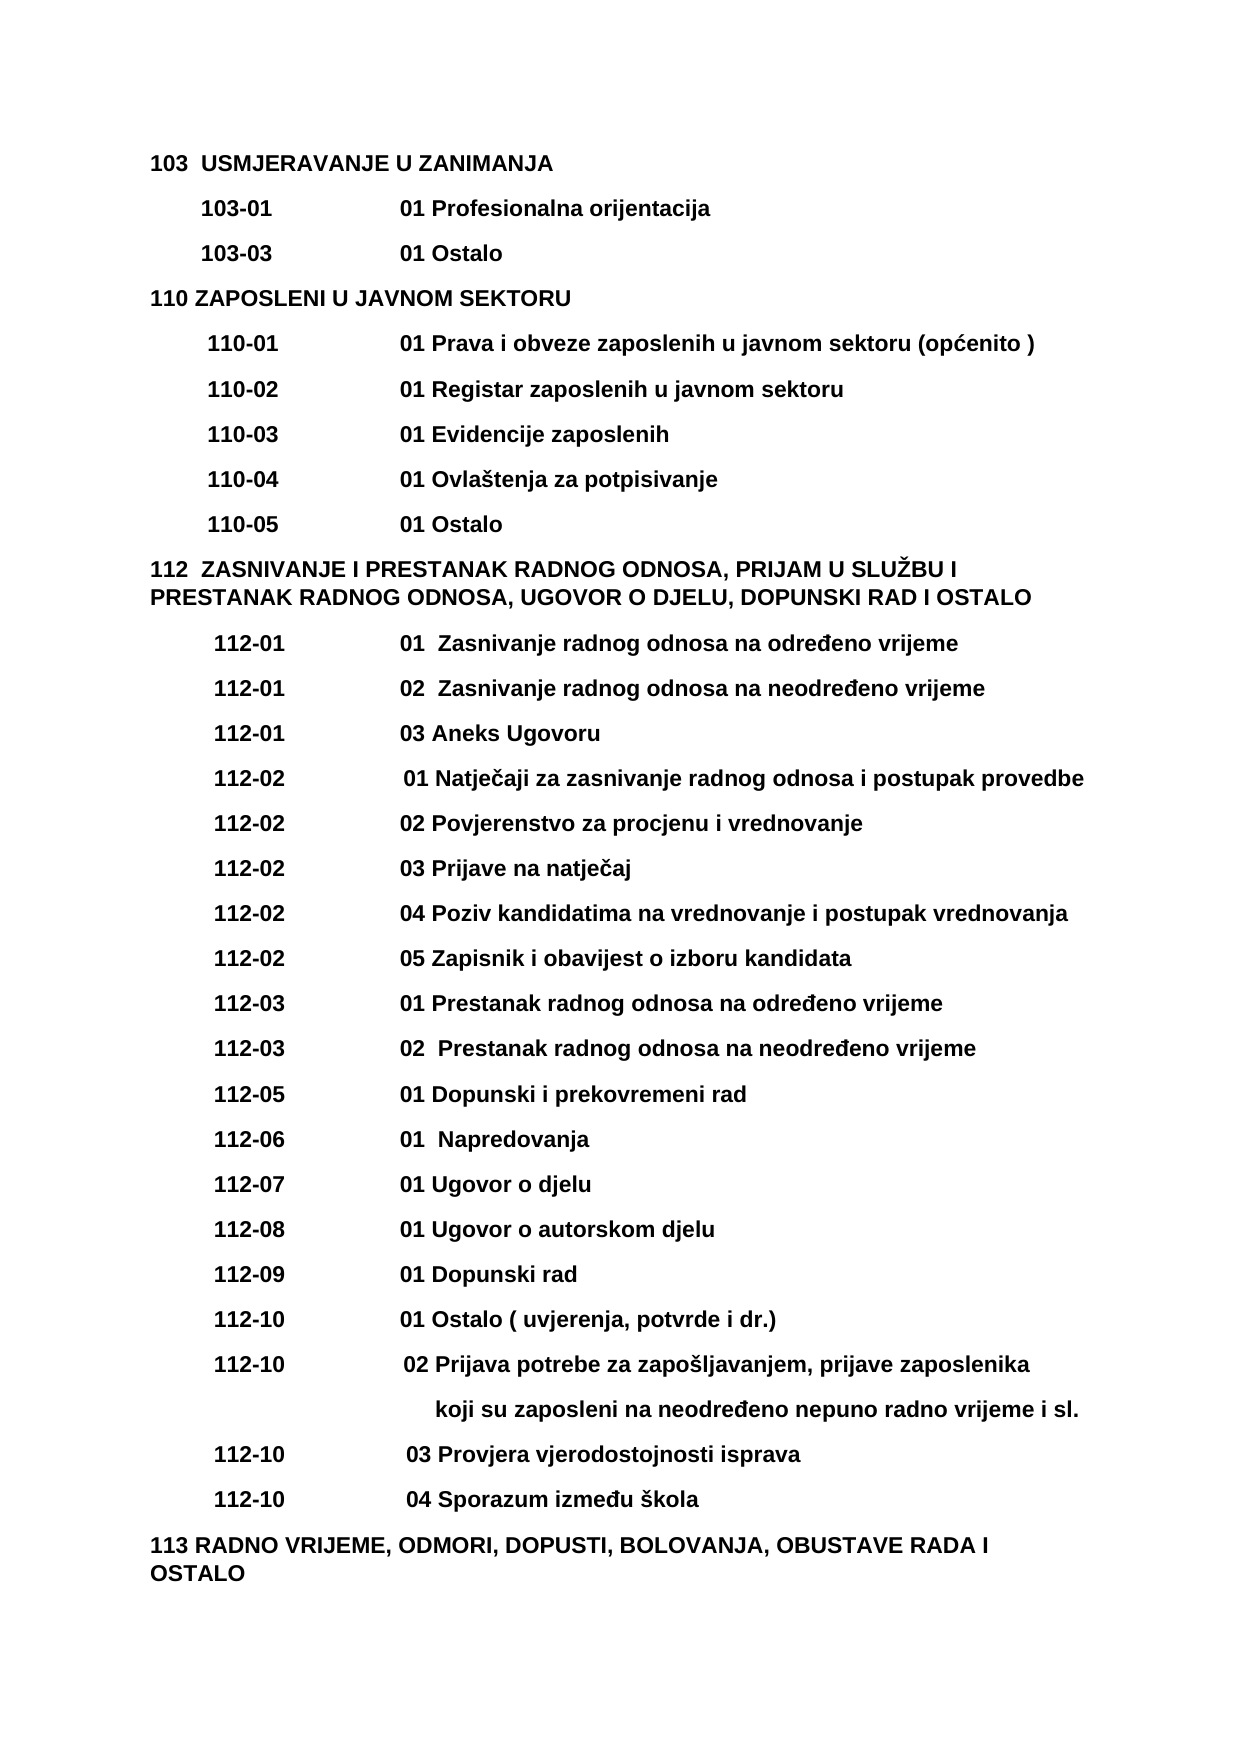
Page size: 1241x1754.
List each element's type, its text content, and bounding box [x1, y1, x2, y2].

text 112-01 02 Zasnivanje radnog odnosa na neodređeno vrijeme [150, 674, 1090, 701]
text 103-01 01 Profesionalna orijentacija [150, 195, 1090, 221]
text 112-10 02 Prijava potrebe za zapošljavanjem, prijave zaposlenika [150, 1351, 1090, 1377]
text 103 USMJERAVANJE U ZANIMANJA [150, 150, 1090, 176]
text 112 ZASNIVANJE I PRESTANAK RADNOG ODNOSA, PRIJAM U SLUŽBU I PRESTANAK RADNOG ODNOSA, UGOVOR O DJELU, DOPUNSKI RAD I OSTALO [150, 556, 1090, 611]
text 112-05 01 Dopunski i prekovremeni rad [150, 1081, 1090, 1107]
text 112-10 04 Sporazum između škola [150, 1486, 1090, 1513]
text 110-03 01 Evidencije zaposlenih [150, 421, 1090, 447]
text 110-02 01 Registar zaposlenih u javnom sektoru [150, 376, 1090, 402]
text 112-02 01 Natječaji za zasnivanje radnog odnosa i postupak provedbe [150, 765, 1090, 791]
text 112-10 01 Ostalo ( uvjerenja, potvrde i dr.) [150, 1306, 1090, 1332]
text 112-07 01 Ugovor o djelu [150, 1171, 1090, 1197]
text 112-02 04 Poziv kandidatima na vrednovanje i postupak vrednovanja [150, 900, 1090, 926]
text 110 ZAPOSLENI U JAVNOM SEKTORU [150, 285, 1090, 312]
text 112-10 03 Provjera vjerodostojnosti isprava [150, 1441, 1090, 1468]
text 103-03 01 Ostalo [150, 240, 1090, 267]
text 112-06 01 Napredovanja [150, 1126, 1090, 1152]
text 112-03 02 Prestanak radnog odnosa na neodređeno vrijeme [150, 1035, 1090, 1062]
text 112-02 02 Povjerenstvo za procjenu i vrednovanje [150, 810, 1090, 836]
text 112-03 01 Prestanak radnog odnosa na određeno vrijeme [150, 990, 1090, 1017]
text 112-01 01 Zasnivanje radnog odnosa na određeno vrijeme [150, 629, 1090, 656]
text 110-04 01 Ovlaštenja za potpisivanje [150, 466, 1090, 492]
text 112-08 01 Ugovor o autorskom djelu [150, 1216, 1090, 1242]
text 110-05 01 Ostalo [150, 511, 1090, 537]
text 112-02 03 Prijave na natječaj [150, 855, 1090, 881]
text 113 RADNO VRIJEME, ODMORI, DOPUSTI, BOLOVANJA, OBUSTAVE RADA I OSTALO [150, 1532, 1090, 1586]
text 110-01 01 Prava i obveze zaposlenih u javnom sektoru (općenito ) [150, 330, 1090, 357]
text 112-09 01 Dopunski rad [150, 1261, 1090, 1287]
text 112-01 03 Aneks Ugovoru [150, 720, 1090, 746]
text 112-02 05 Zapisnik i obavijest o izboru kandidata [150, 945, 1090, 972]
text koji su zaposleni na neodređeno nepuno radno vrijeme i sl. [150, 1396, 1090, 1423]
